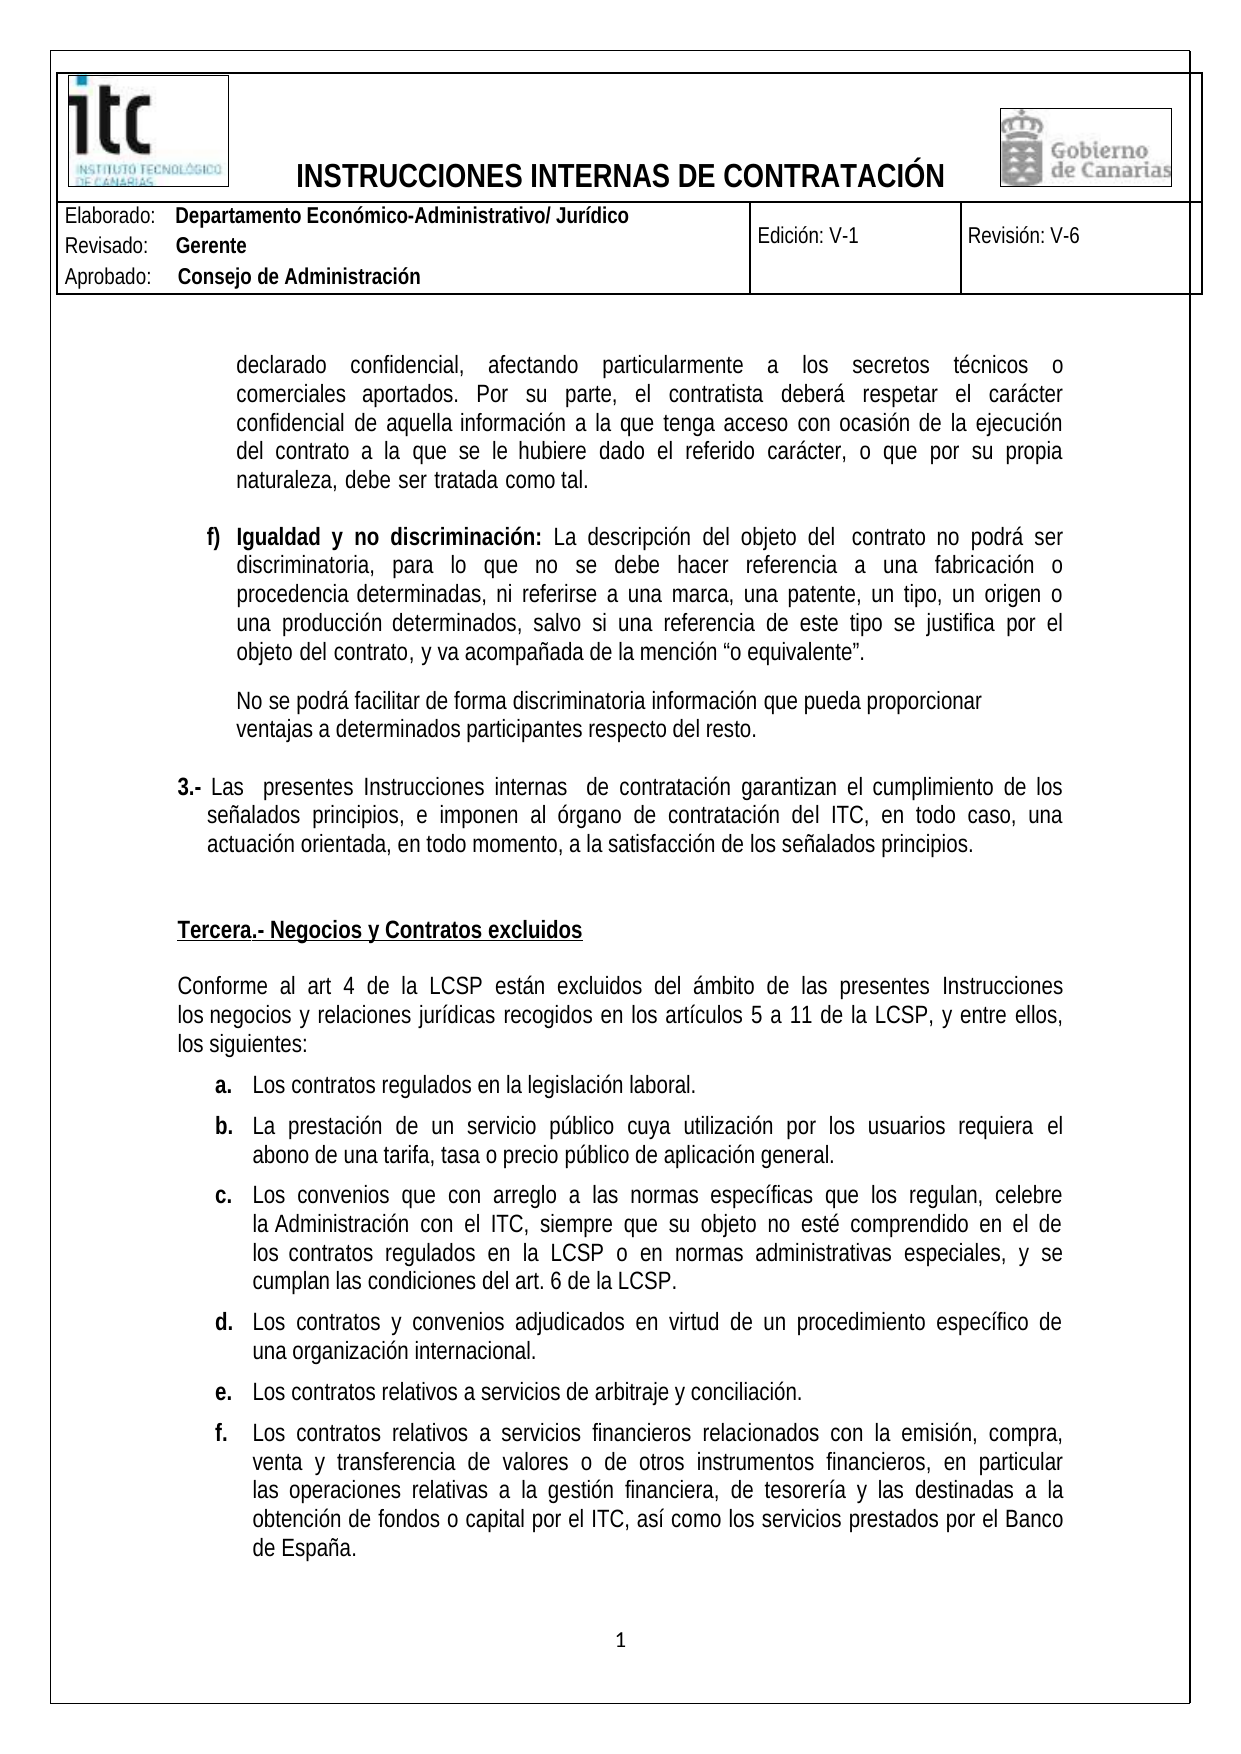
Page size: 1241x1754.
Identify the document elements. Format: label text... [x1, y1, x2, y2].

text No se podrá facilitar de forma discriminatoria información que pueda proporcionar ventajas a determinados participantes respecto del resto. [236, 686, 1063, 743]
table_cell Elaborado: Departamento Económico-Administrativo/ Jurídico Revisado: Gerente Aprobado: Consejo de Administración [58, 203, 749, 293]
text declarado confidencial, afectando particularmente a los secretos técnicos o comerciales aportados. Por su parte, el contratista deberá respetar el carácter confidencial de aquella información a la que tenga acceso con ocasión de la ejecución del contrato a la que se le hubiere dado el referido carácter, o que por su propia naturaleza, debe ser tratada como tal. [236, 350, 1063, 493]
list Los contratos regulados en la legislación laboral. [215, 1070, 1192, 1099]
list Los contratos relativos a servicios de arbitraje y conciliación. [215, 1377, 1192, 1406]
subtitle Tercera.- Negocios y Contratos excluidos [177, 915, 1192, 943]
list La prestación de un servicio público cuya utilización por los usuarios requiera el abono de una tarifa, tasa o precio público de aplicación general. [215, 1112, 1063, 1169]
text 3.- Las presentes Instrucciones internas de contratación garantizan el cumplimiento de los señalados principios, e imponen al órgano de contratación del ITC, en todo caso, una actuación orientada, en todo momento, a la satisfacción de los señalados principios. [177, 771, 1063, 857]
table_header INSTRUCCIONES INTERNAS DE CONTRATACIÓN [58, 74, 1201, 201]
table_cell Edición: V-1 [751, 203, 960, 293]
table_cell Revisión: V-6 [962, 203, 1201, 293]
list Igualdad y no discriminación: La descripción del objeto del contrato no podrá ser discriminatoria, para lo que no se debe hacer referencia a una fabricación o procedencia determinadas, ni referirse a una marca, una patente, un tipo, un origen o una producción determinados, salvo si una referencia de este tipo se justifica por el objeto del contrato, y va acompañada de la mención “o equivalente”. [207, 522, 1063, 665]
list Los contratos relativos a servicios financieros relacionados con la emisión, compra, venta y transferencia de valores o de otros instrumentos financieros, en particular las operaciones relativas a la gestión financiera, de tesorería y las destinadas a la obtención de fondos o capital por el ITC, así como los servicios prestados por el Banco de España. [215, 1418, 1063, 1561]
text Conforme al art 4 de la LCSP están excluidos del ámbito de las presentes Instrucciones los negocios y relaciones jurídicas recogidos en los artículos 5 a 11 de la LCSP, y entre ellos, los siguientes: [177, 972, 1063, 1057]
picture [69, 76, 228, 186]
list Los contratos y convenios adjudicados en virtud de un procedimiento específico de una organización internacional. [215, 1307, 1062, 1364]
list Los convenios que con arreglo a las normas específicas que los regulan, celebre la Administración con el ITC, siempre que su objeto no esté comprendido en el de los contratos regulados en la LCSP o en normas administrativas especiales, y se cumplan las condiciones del art. 6 de la LCSP. [215, 1181, 1063, 1295]
picture [1001, 109, 1171, 186]
